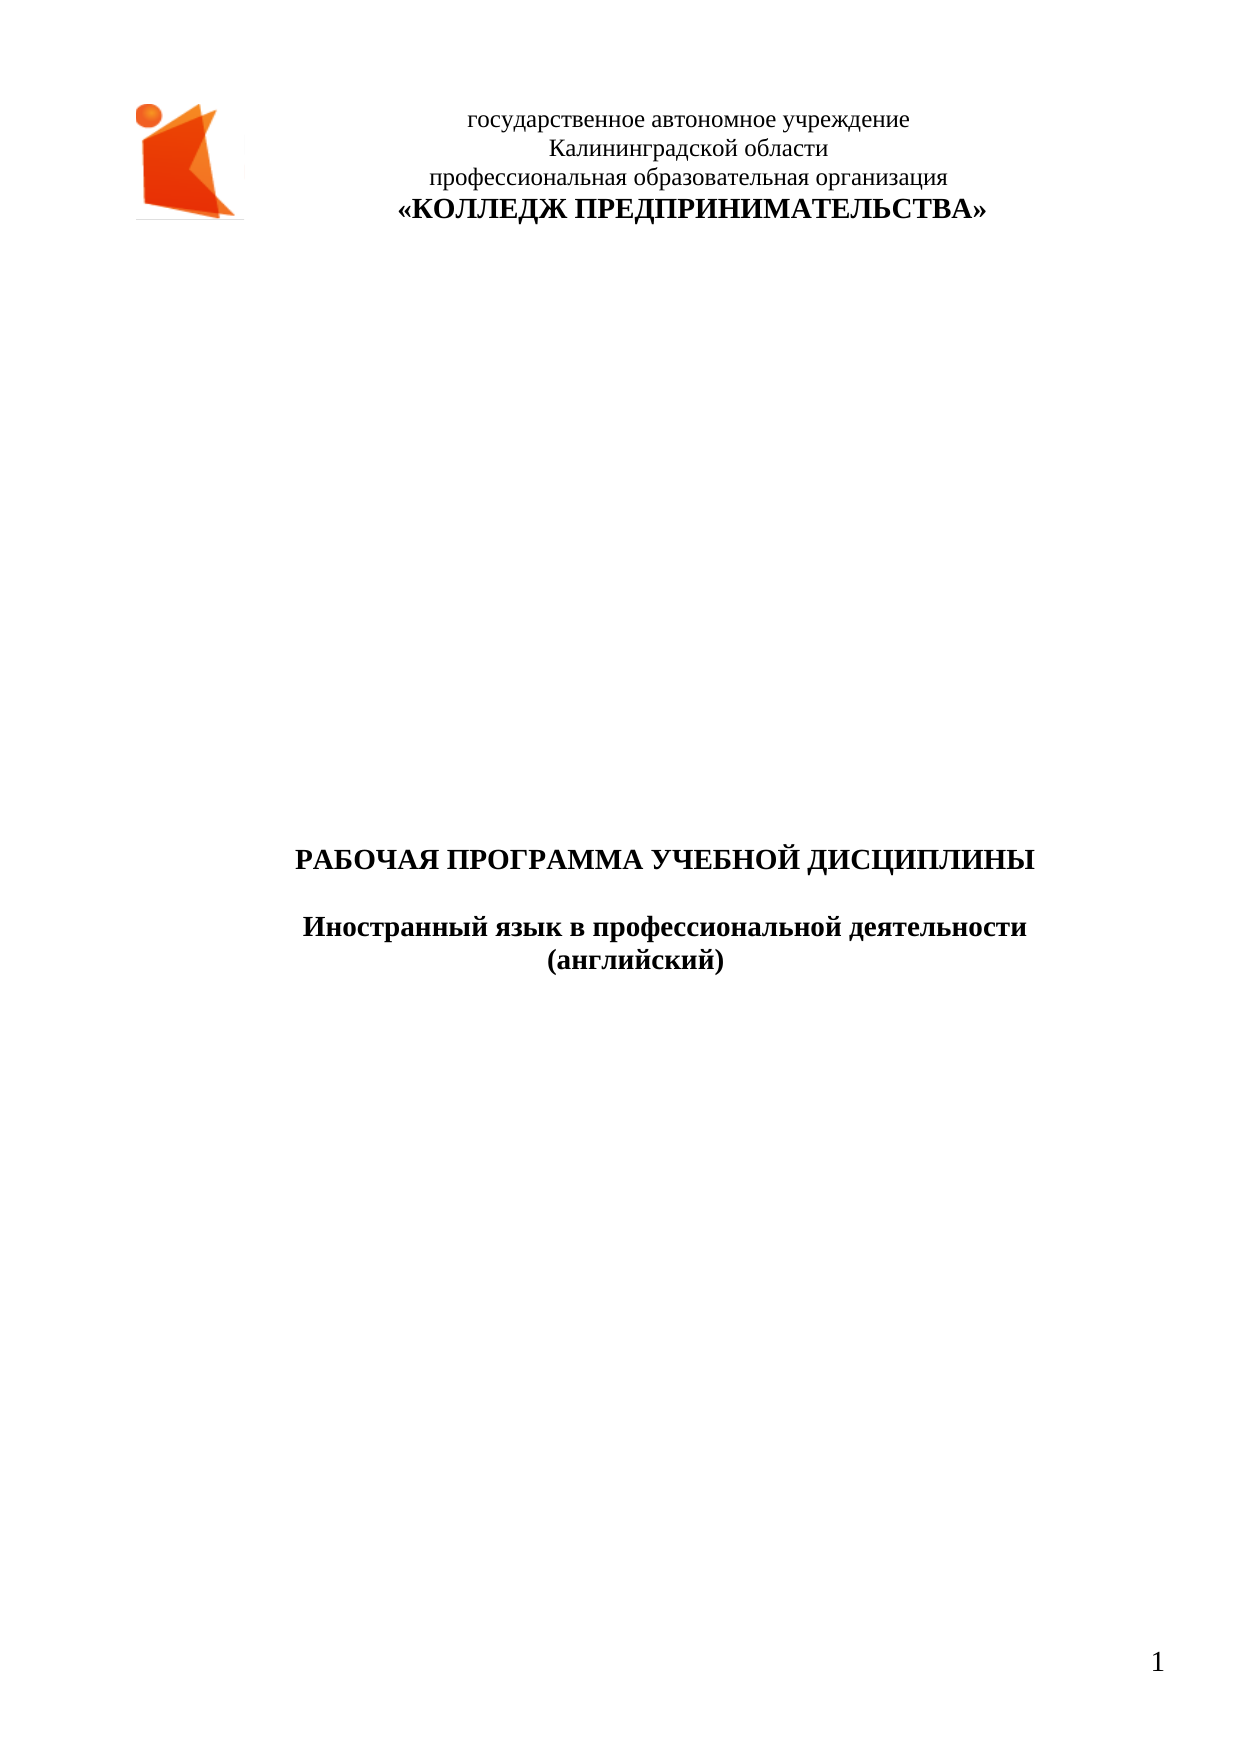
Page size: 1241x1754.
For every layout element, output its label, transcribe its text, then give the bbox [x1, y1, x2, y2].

text Иностранный язык в профессиональной деятельности (английский) [174, 909, 1097, 976]
table_header государственное автономное учреждение Калининградской области профессиональная образовательная организация «КОЛЛЕДЖ ПРЕДПРИНИМАТЕЛЬСТВА» [828, 105, 1115, 224]
table_header [118, 105, 262, 224]
table_header государственное автономное учреждение Калининградской области профессиональная образовательная организация «КОЛЛЕДЖ ПРЕДПРИНИМАТЕЛЬСТВА» [262, 105, 549, 224]
text РАБОЧАЯ ПРОГРАММА УЧЕБНОЙ ДИСЦИПЛИНЫ [174, 842, 1097, 875]
picture [136, 104, 245, 221]
